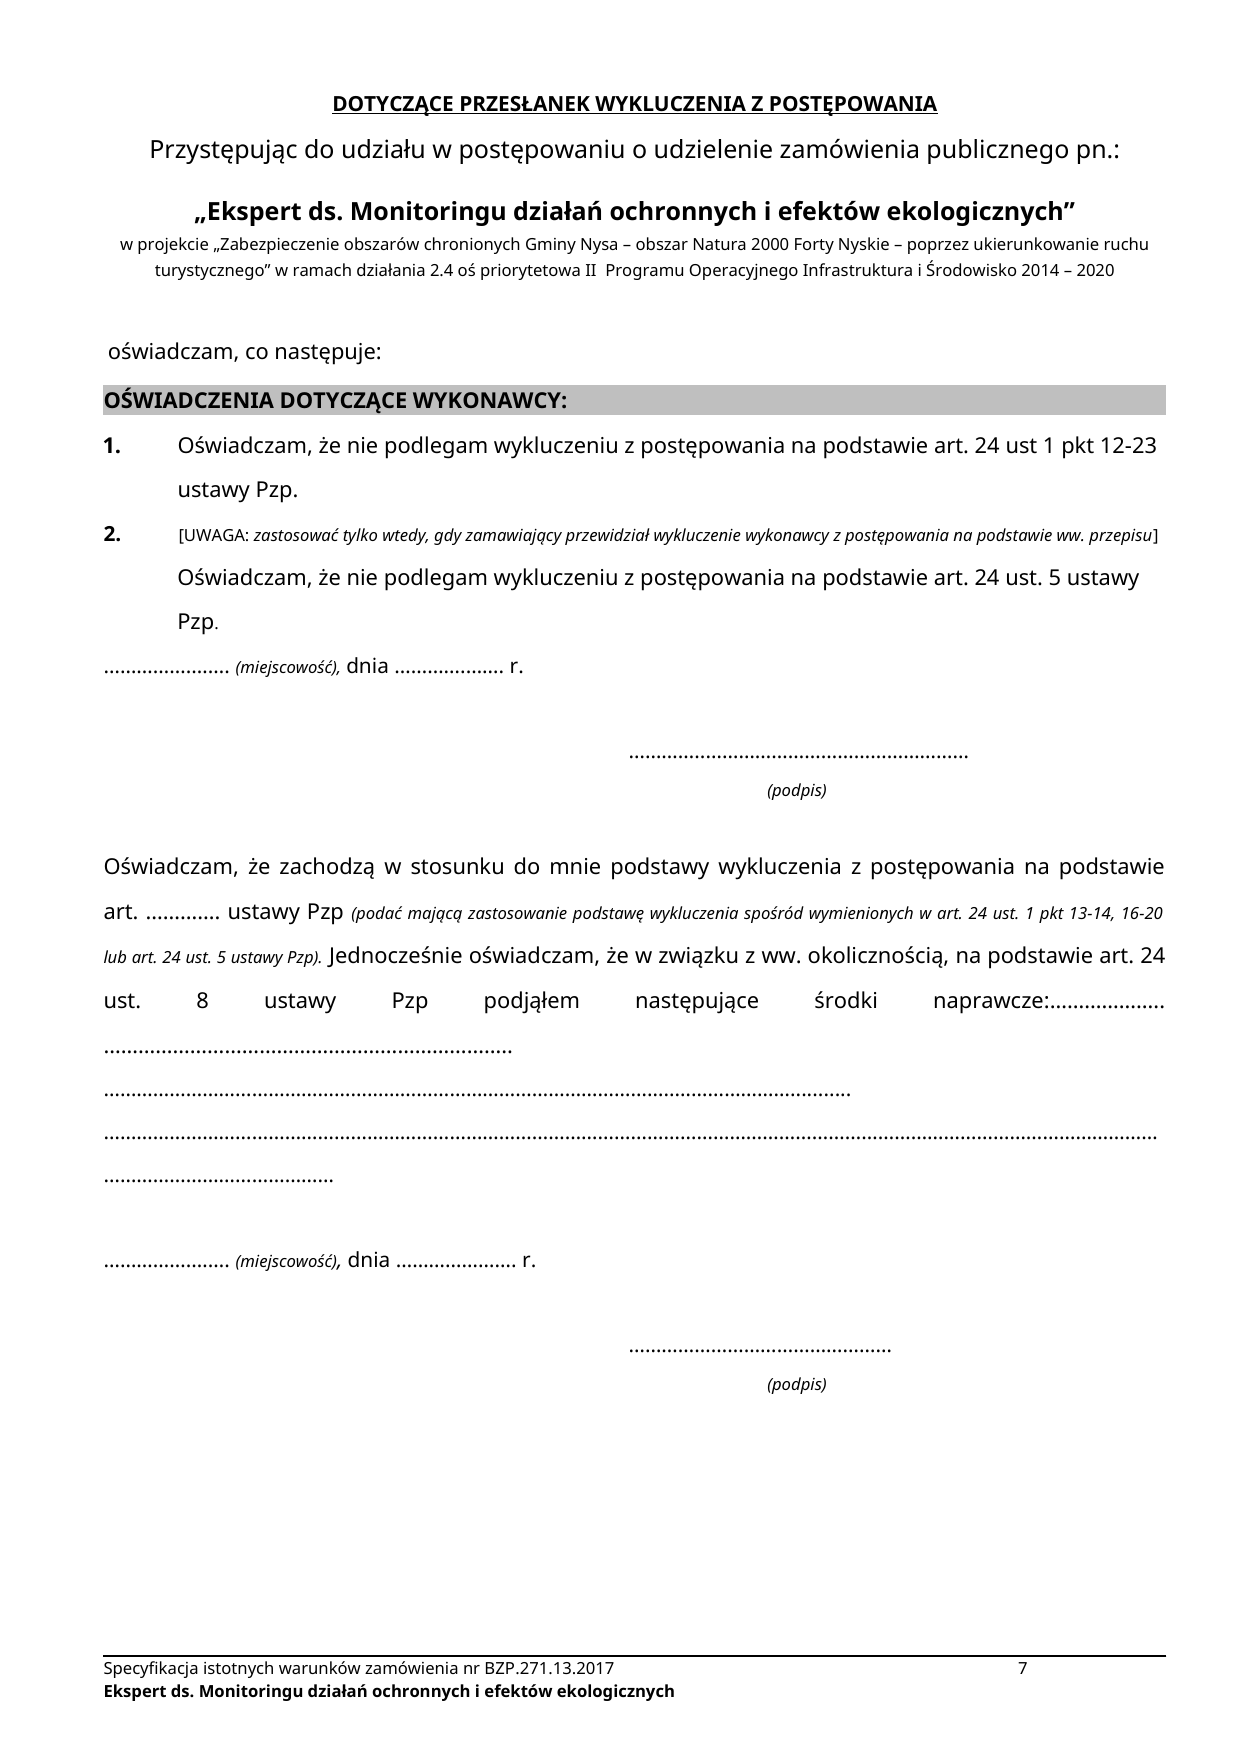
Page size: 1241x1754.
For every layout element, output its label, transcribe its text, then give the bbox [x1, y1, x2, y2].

text DOTYCZĄCE PRZESŁANEK WYKLUCZENIA Z POSTĘPOWANIA [103, 89, 1166, 117]
list Oświadczam, że nie podlegam wykluczeniu z postępowania na podstawie art. 24 ust. 5 ustawy Pzp. [177, 562, 1166, 636]
text „Ekspert ds. Monitoringu działań ochronnych i efektów ekologicznych” [103, 194, 1166, 228]
text …………….……. (miejscowość), dnia …………………. r. [103, 1245, 1166, 1273]
text Oświadczam, że zachodzą w stosunku do mnie podstawy wykluczenia z postępowania na podstawie art. …………. ustawy Pzp (podać mającą zastosowanie podstawę wykluczenia spośród wymienionych w art. 24 ust. 1 pkt 13-14, 16-20 lub art. 24 ust. 5 ustawy Pzp). Jednocześnie oświadczam, że w związku z ww. okolicznością, na podstawie art. 24 ust. 8 ustawy Pzp podjąłem następujące środki naprawcze:………………..…………………………………………………………….. [103, 851, 1166, 1059]
title w projekcie „Zabezpieczenie obszarów chronionych Gminy Nysa – obszar Natura 2000 Forty Nyskie – poprzez ukierunkowanie ruchu turystycznego” w ramach działania 2.4 oś priorytetowa II Programu Operacyjnego Infrastruktura i Środowisko 2014 – 2020 [103, 233, 1166, 282]
text ………………………………………… [103, 1330, 1166, 1358]
list [UWAGA: zastosować tylko wtedy, gdy zamawiający przewidział wykluczenie wykonawcy z postępowania na podstawie ww. przepisu] [103, 519, 1166, 547]
text …………………………………………………………………………………………..…………………...........……………………………………………………………………………………………………………………………………………………………………………………………………………… [103, 1074, 1166, 1188]
text OŚWIADCZENIA DOTYCZĄCE WYKONAWCY: [103, 385, 1166, 415]
text …………..………………………………………… [103, 736, 1166, 764]
text oświadczam, co następuje: [103, 336, 1166, 366]
text (podpis) [693, 1373, 1166, 1395]
text (podpis) [693, 779, 1166, 801]
text …………….……. (miejscowość), dnia ………….……. r. [103, 651, 1166, 679]
list Oświadczam, że nie podlegam wykluczeniu z postępowania na podstawie art. 24 ust 1 pkt 12-23 ustawy Pzp. [102, 429, 1166, 504]
subtitle Przystępując do udziału w postępowaniu o udzielenie zamówienia publicznego pn.: [103, 131, 1166, 165]
